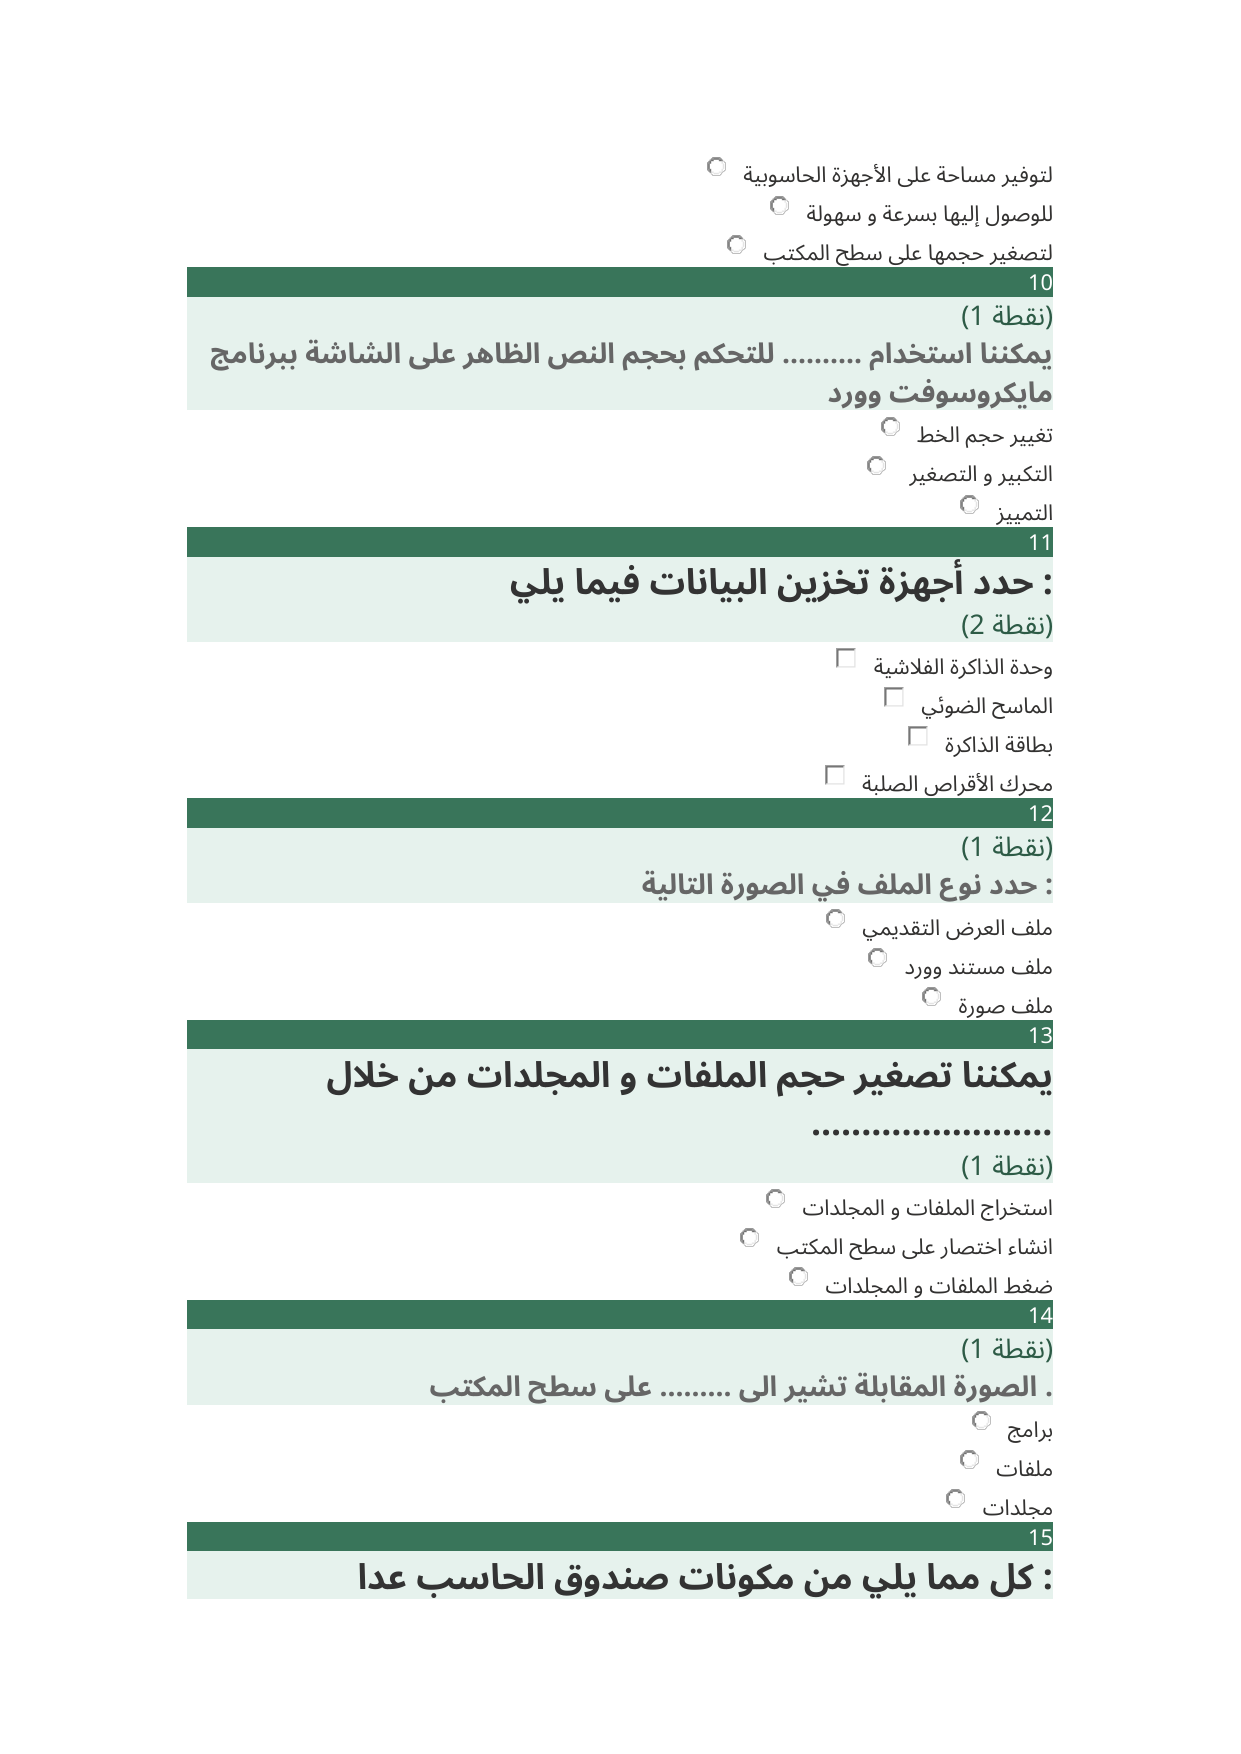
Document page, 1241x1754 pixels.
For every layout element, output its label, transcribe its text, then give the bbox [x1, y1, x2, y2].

text (1 نقطة) [187, 297, 1053, 333]
text (1 نقطة) [187, 828, 1053, 864]
text (1 نقطة) [187, 1329, 1053, 1366]
text حدد أجهزة تخزين البيانات فيما يلي : [187, 557, 1053, 605]
text يمكننا تصغير حجم الملفات و المجلدات من خلال ........................ [187, 1049, 1053, 1146]
text مجلدات [187, 1483, 1053, 1522]
text التكبير و التصغير [187, 449, 1053, 488]
text 10 [187, 267, 1053, 297]
text لتوفير مساحة على الأجهزة الحاسوبية [187, 150, 1053, 189]
text ملف صورة [187, 981, 1053, 1020]
text 11 [187, 527, 1053, 557]
text التمييز [187, 488, 1053, 527]
text حدد نوع الملف في الصورة التالية : [187, 864, 1053, 903]
text وحدة الذاكرة الفلاشية [187, 642, 1053, 681]
text (1 نقطة) [187, 1146, 1053, 1183]
text انشاء اختصار على سطح المكتب [187, 1222, 1053, 1261]
text 14 [187, 1300, 1053, 1329]
text تغيير حجم الخط [187, 410, 1053, 449]
text محرك الأقراص الصلبة [187, 759, 1053, 798]
text 13 [187, 1020, 1053, 1049]
text برامج [187, 1405, 1053, 1444]
text ملف العرض التقديمي [187, 903, 1053, 942]
text بطاقة الذاكرة [187, 720, 1053, 759]
text استخراج الملفات و المجلدات [187, 1183, 1053, 1222]
text 15 [187, 1522, 1053, 1551]
text للوصول إليها بسرعة و سهولة [187, 189, 1053, 228]
text يمكننا استخدام .......... للتحكم بحجم النص الظاهر على الشاشة ببرنامج مايكروسوفت وورد [187, 333, 1053, 410]
text ملفات [187, 1444, 1053, 1483]
text (2 نقطة) [187, 605, 1053, 642]
text الصورة المقابلة تشير الى ......... على سطح المكتب . [187, 1366, 1053, 1405]
text كل مما يلي من مكونات صندوق الحاسب عدا : [187, 1551, 1053, 1599]
text ضغط الملفات و المجلدات [187, 1261, 1053, 1300]
text لتصغير حجمها على سطح المكتب [187, 228, 1053, 267]
text ملف مستند وورد [187, 942, 1053, 981]
text 12 [187, 798, 1053, 828]
text الماسح الضوئي [187, 681, 1053, 720]
